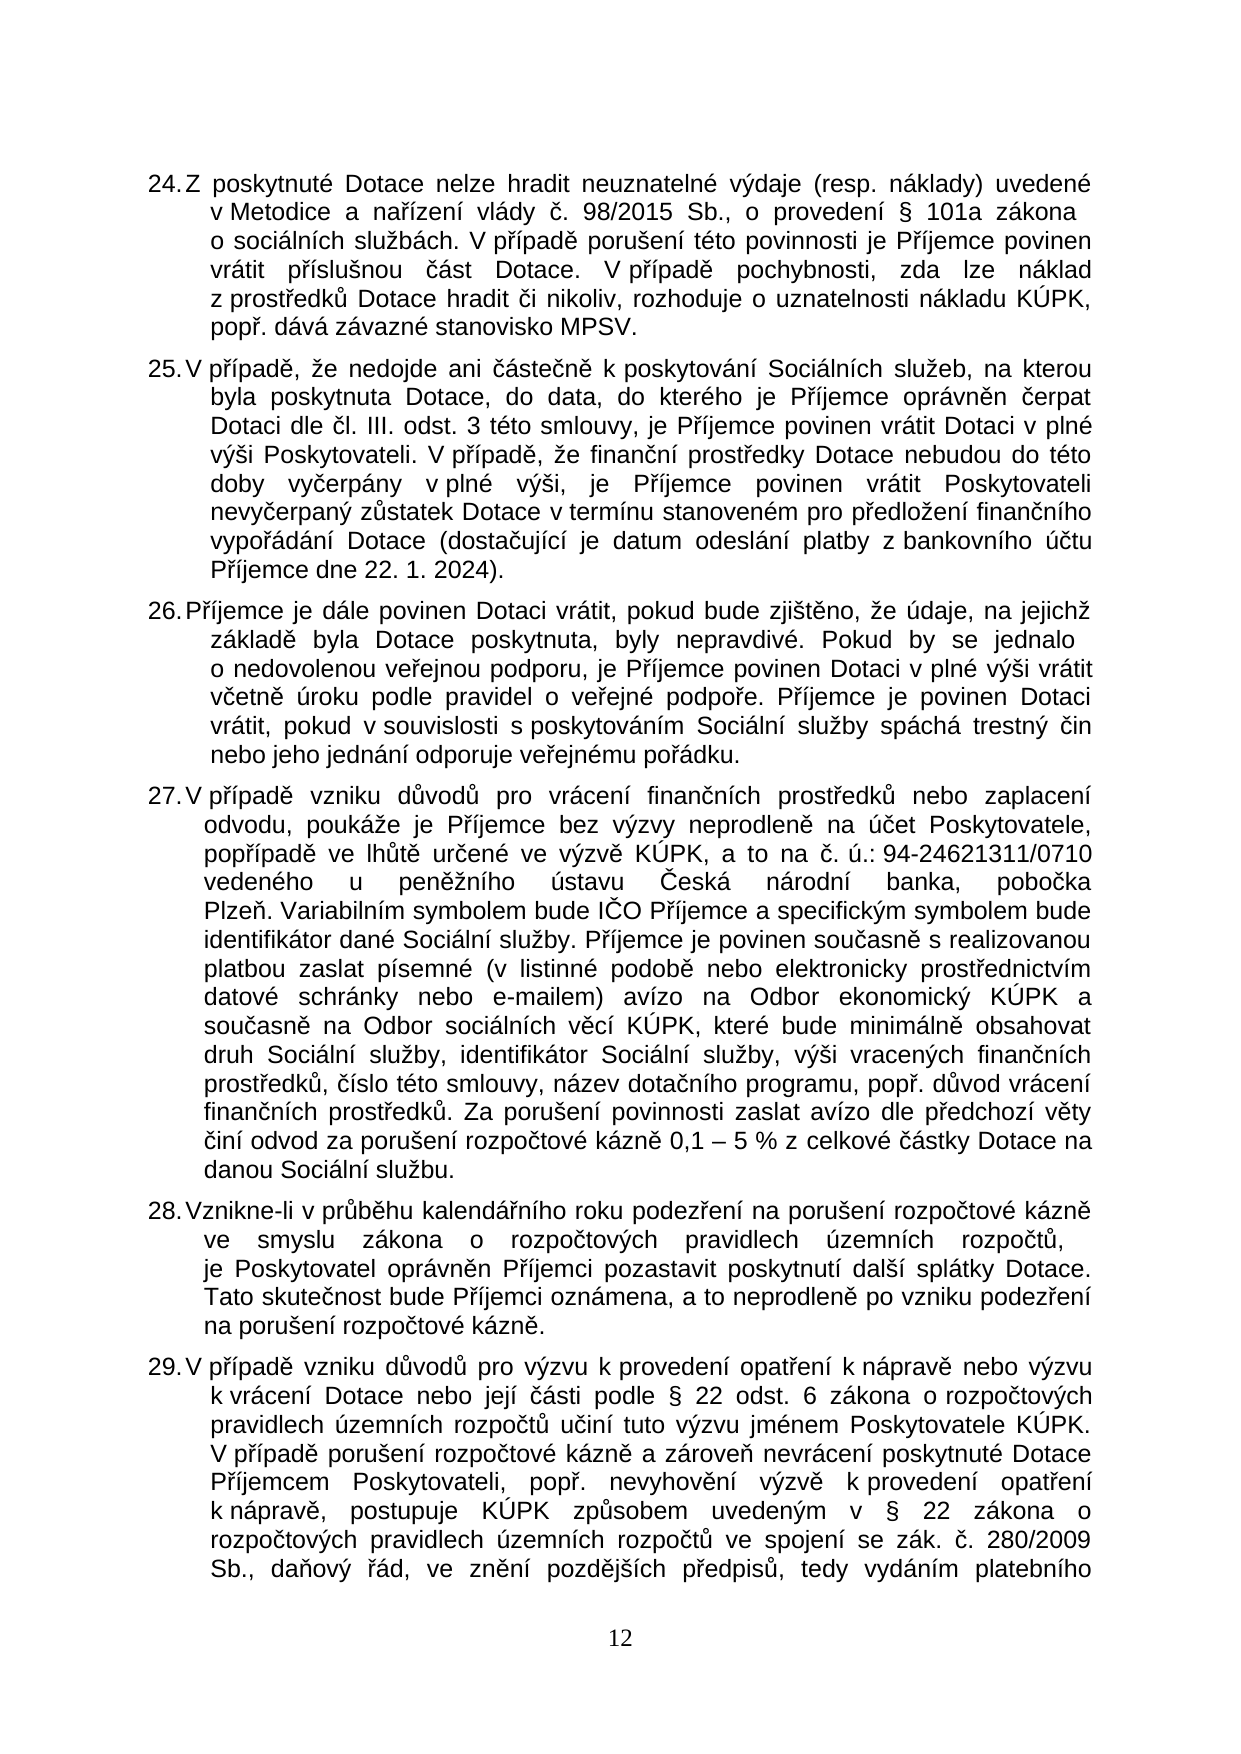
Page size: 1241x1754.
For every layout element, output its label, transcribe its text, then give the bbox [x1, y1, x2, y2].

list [148, 1352, 1093, 1582]
list Příjemce je dále povinen Dotaci vrátit, pokud bude zjištěno, že údaje, na jejichž základě byla Dotace poskytnuta, byly nepravdivé. Pokud by se jednalo o nedovolenou veřejnou podporu, je Příjemce povinen Dotaci v plné výši vrátit včetně úroku podle pravidel o veřejné podpoře. Příjemce je povinen Dotaci vrátit, pokud v souvislosti s poskytováním Sociální služby spáchá trestný čin nebo jeho jednání odporuje veřejnému pořádku. [148, 596, 1093, 768]
list Z poskytnuté Dotace nelze hradit neuznatelné výdaje (resp. náklady) uvedené v Metodice a nařízení vlády č. 98/2015 Sb., o provedení § 101a zákona o sociálních službách. V případě porušení této povinnosti je Příjemce povinen vrátit příslušnou část Dotace. V případě pochybnosti, zda lze náklad z prostředků Dotace hradit či nikoliv, rozhoduje o uznatelnosti nákladu KÚPK, popř. dává závazné stanovisko MPSV. [148, 168, 1093, 341]
list V případě, že nedojde ani částečně k poskytování Sociálních služeb, na kterou byla poskytnuta Dotace, do data, do kterého je Příjemce oprávněn čerpat Dotaci dle čl. III. odst. 3 této smlouvy, je Příjemce povinen vrátit Dotaci v plné výši Poskytovateli. V případě, že finanční prostředky Dotace nebudou do této doby vyčerpány v plné výši, je Příjemce povinen vrátit Poskytovateli nevyčerpaný zůstatek Dotace v termínu stanoveném pro předložení finančního vypořádání Dotace (dostačující je datum odeslání platby z bankovního účtu Příjemce dne 22. 1. 2024). [148, 353, 1093, 583]
list V případě vzniku důvodů pro vrácení finančních prostředků nebo zaplacení odvodu, poukáže je Příjemce bez výzvy neprodleně na účet Poskytovatele, popřípadě ve lhůtě určené ve výzvě KÚPK, a to na č. ú.: 94-24621311/0710 vedeného u peněžního ústavu Česká národní banka, pobočka Plzeň. Variabilním symbolem bude IČO Příjemce a specifickým symbolem bude identifikátor dané Sociální služby. Příjemce je povinen současně s realizovanou platbou zaslat písemné (v listinné podobě nebo elektronicky prostřednictvím datové schránky nebo e-mailem) avízo na Odbor ekonomický KÚPK a současně na Odbor sociálních věcí KÚPK, které bude minimálně obsahovat druh Sociální služby, identifikátor Sociální služby, výši vracených finančních prostředků, číslo této smlouvy, název dotačního programu, popř. důvod vrácení finančních prostředků. Za porušení povinnosti zaslat avízo dle předchozí věty činí odvod za porušení rozpočtové kázně 0,1 – 5 % z celkové částky Dotace na danou Sociální službu. [148, 781, 1093, 1183]
list Vznikne-li v průběhu kalendářního roku podezření na porušení rozpočtové kázně ve smyslu zákona o rozpočtových pravidlech územních rozpočtů, je Poskytovatel oprávněn Příjemci pozastavit poskytnutí další splátky Dotace. Tato skutečnost bude Příjemci oznámena, a to neprodleně po vzniku podezření na porušení rozpočtové kázně. [148, 1196, 1093, 1340]
